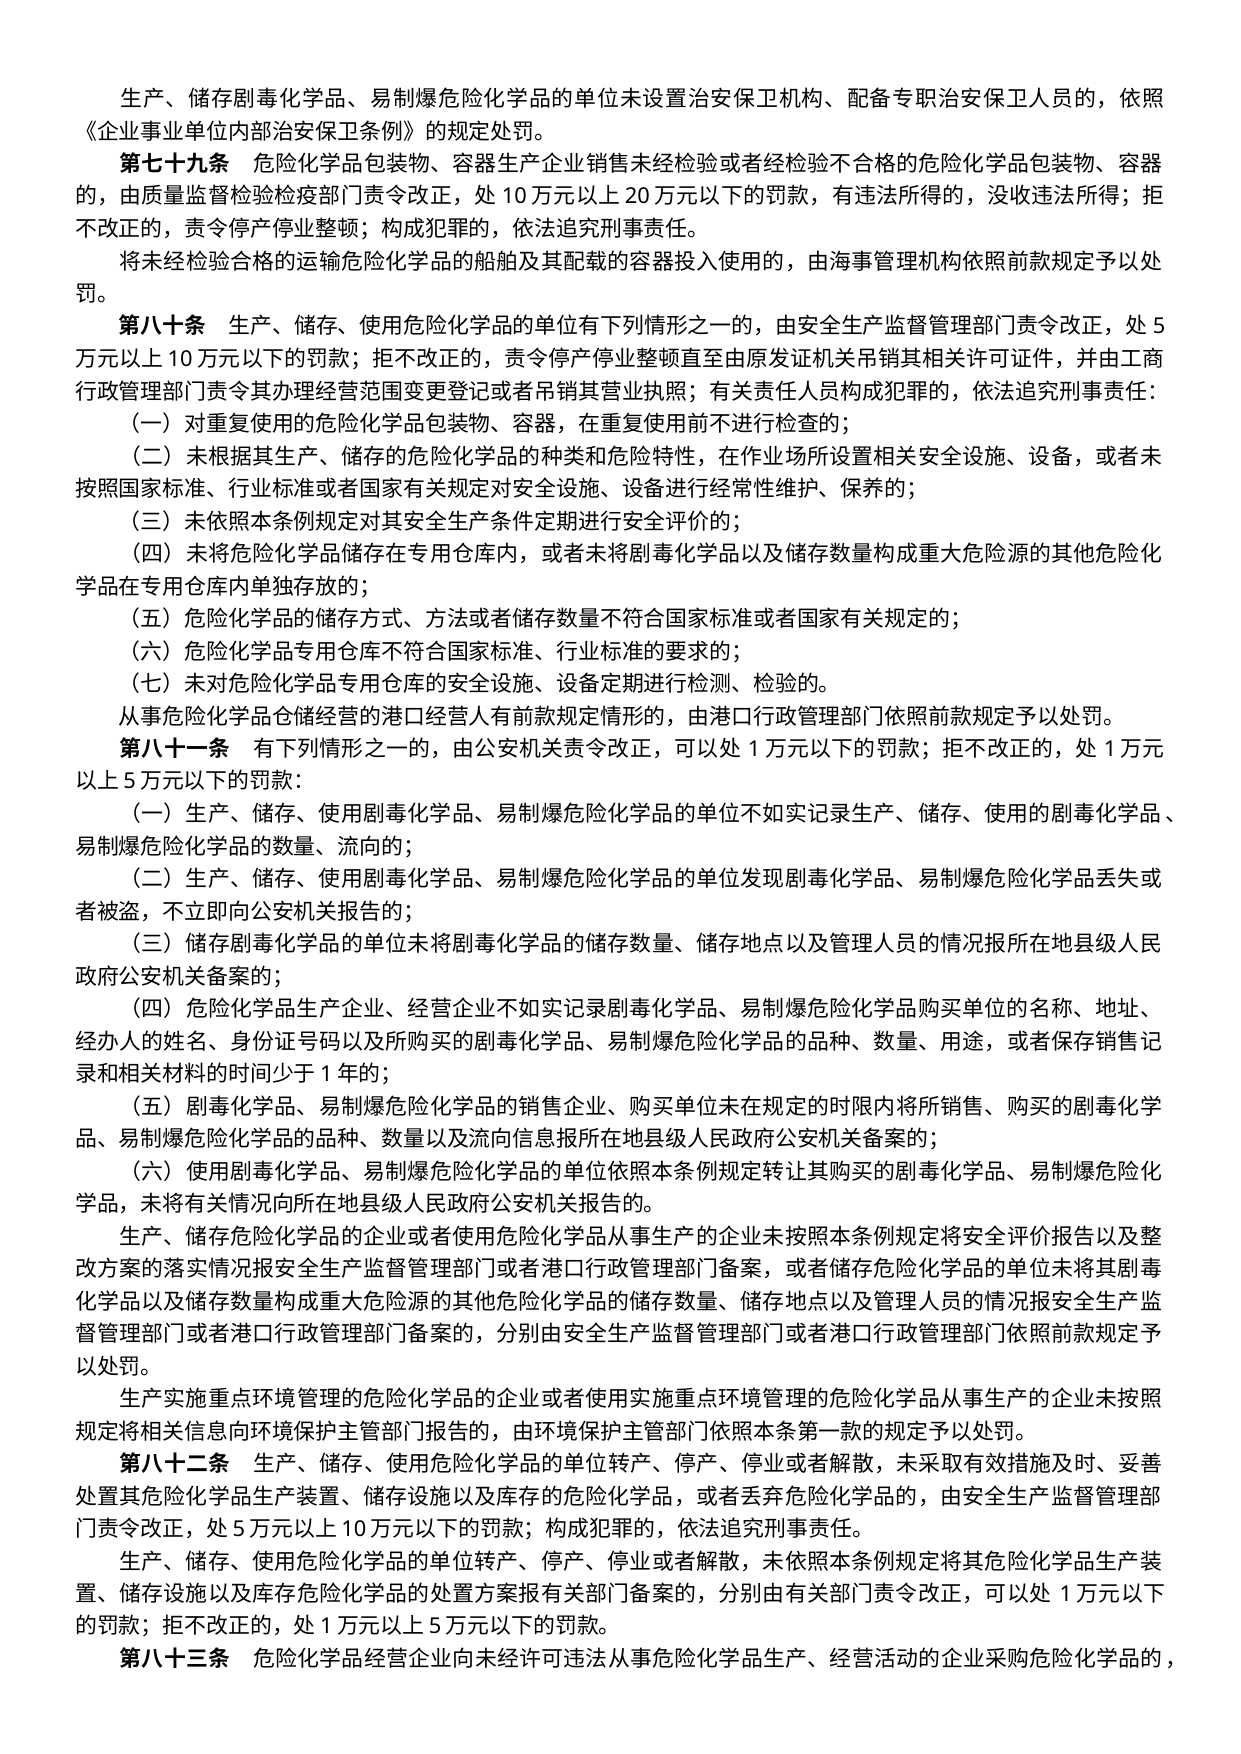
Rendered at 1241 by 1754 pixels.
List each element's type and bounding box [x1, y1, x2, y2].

text [75, 81, 1165, 1673]
